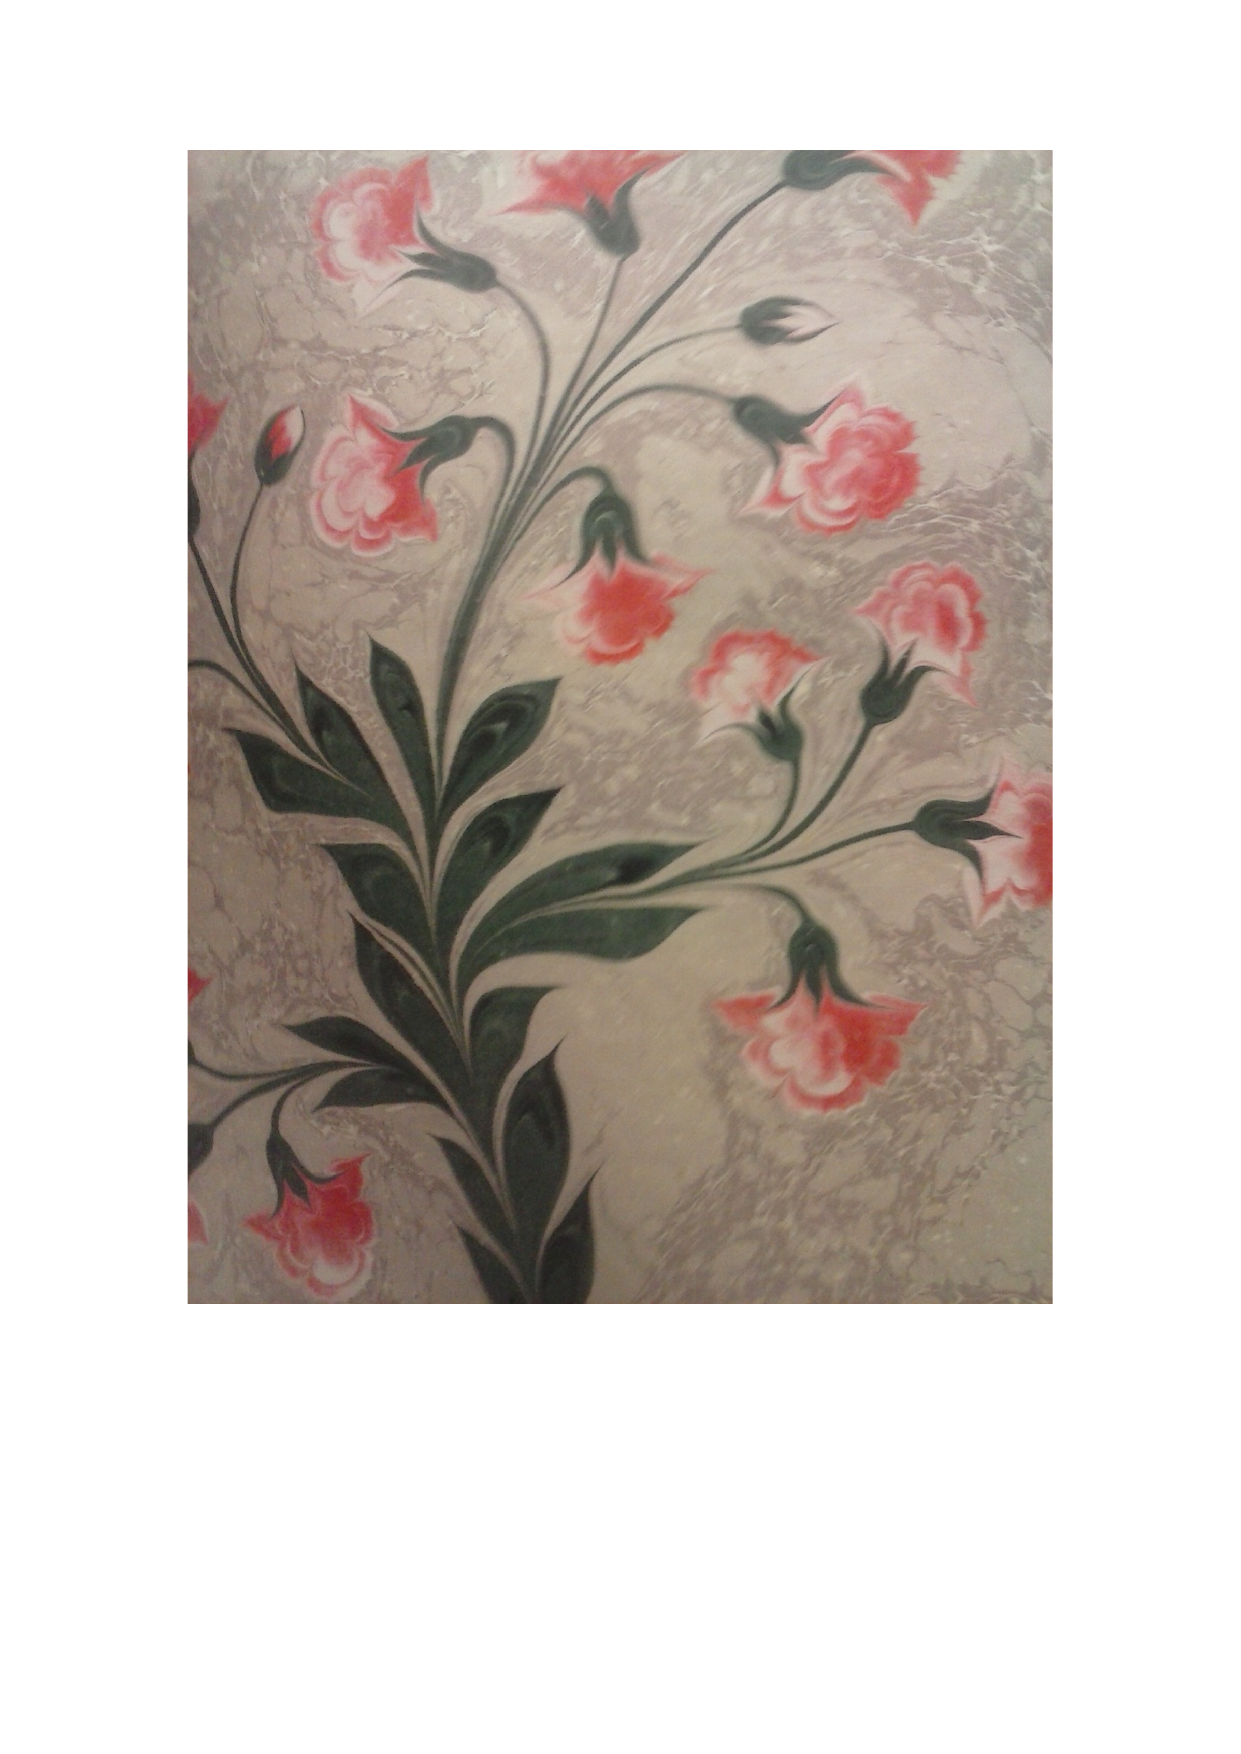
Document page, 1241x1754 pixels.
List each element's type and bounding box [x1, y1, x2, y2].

picture [187, 150, 1053, 1304]
